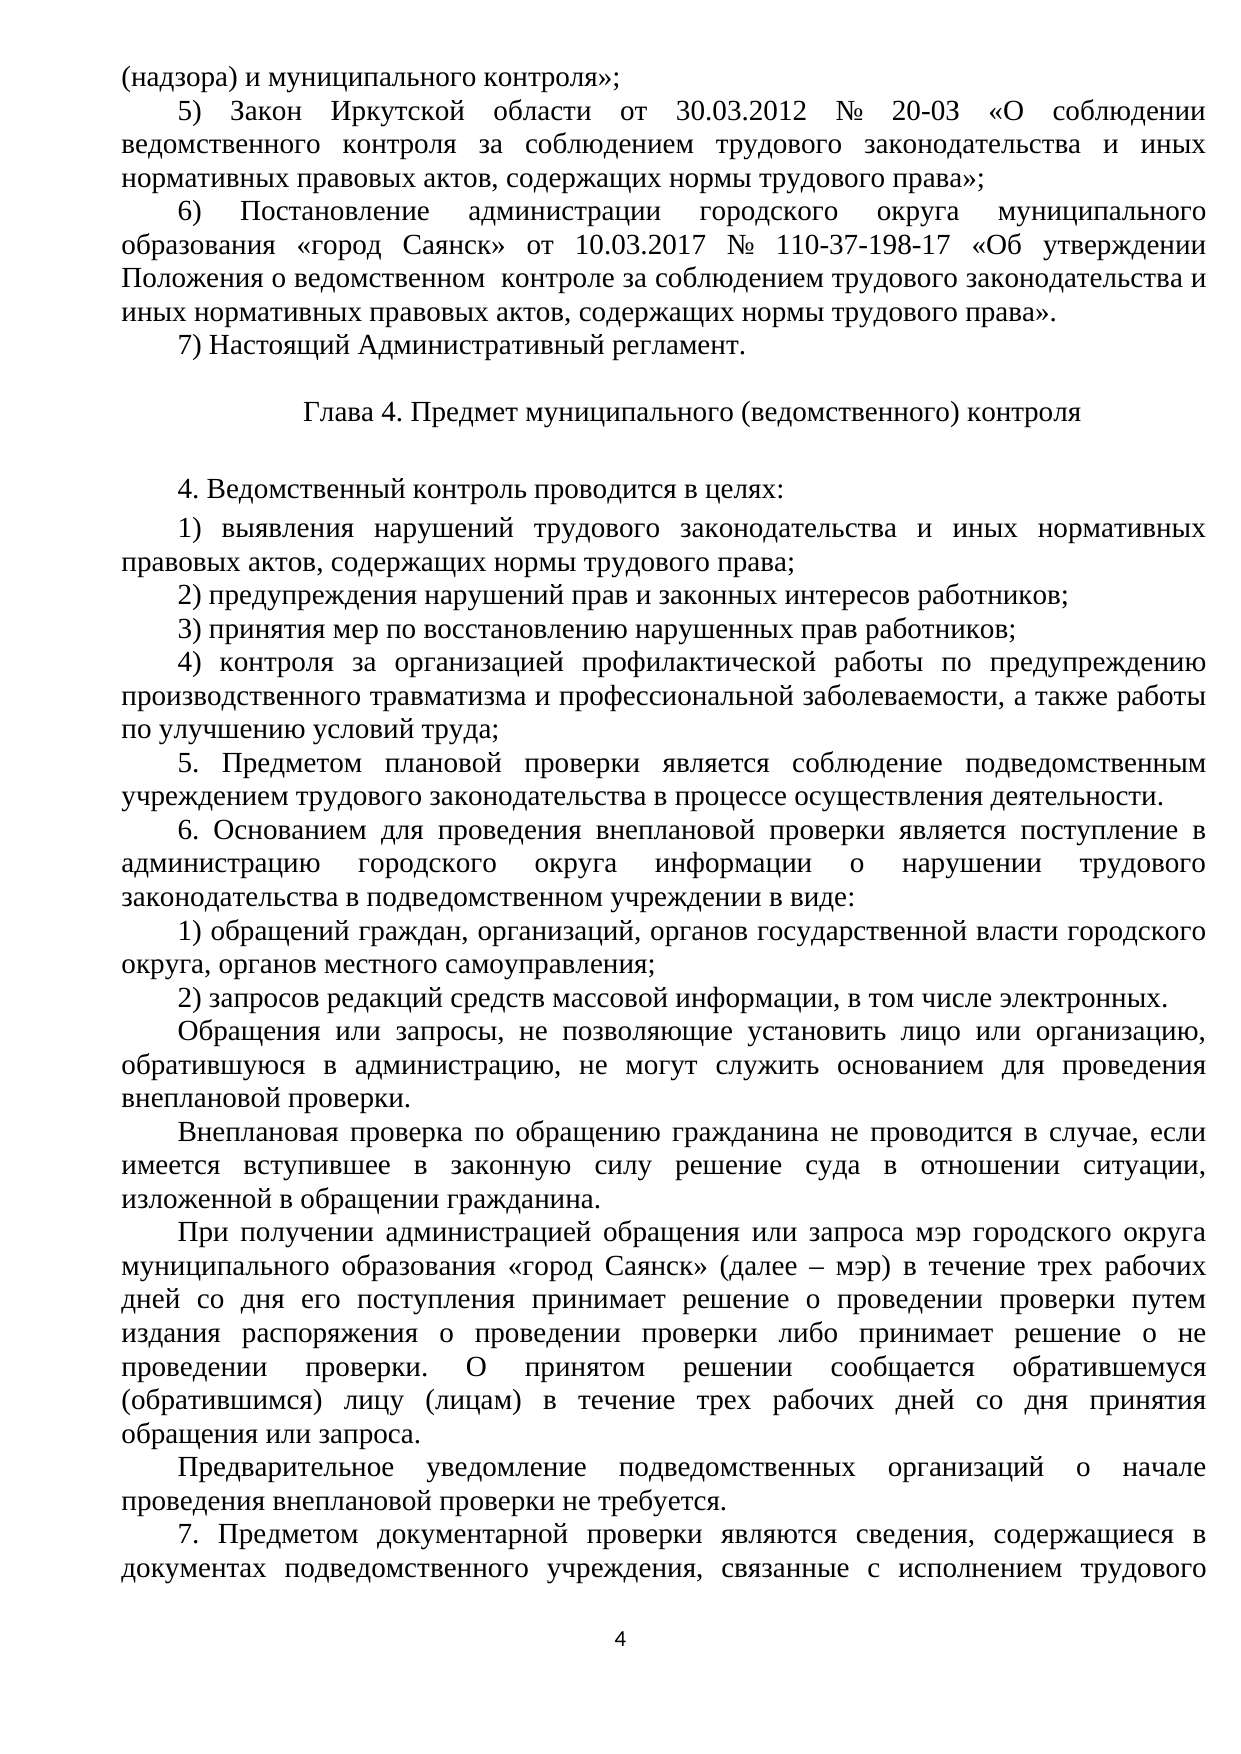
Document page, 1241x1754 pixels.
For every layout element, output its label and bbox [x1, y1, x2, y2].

table_header [121, 59, 1207, 1624]
